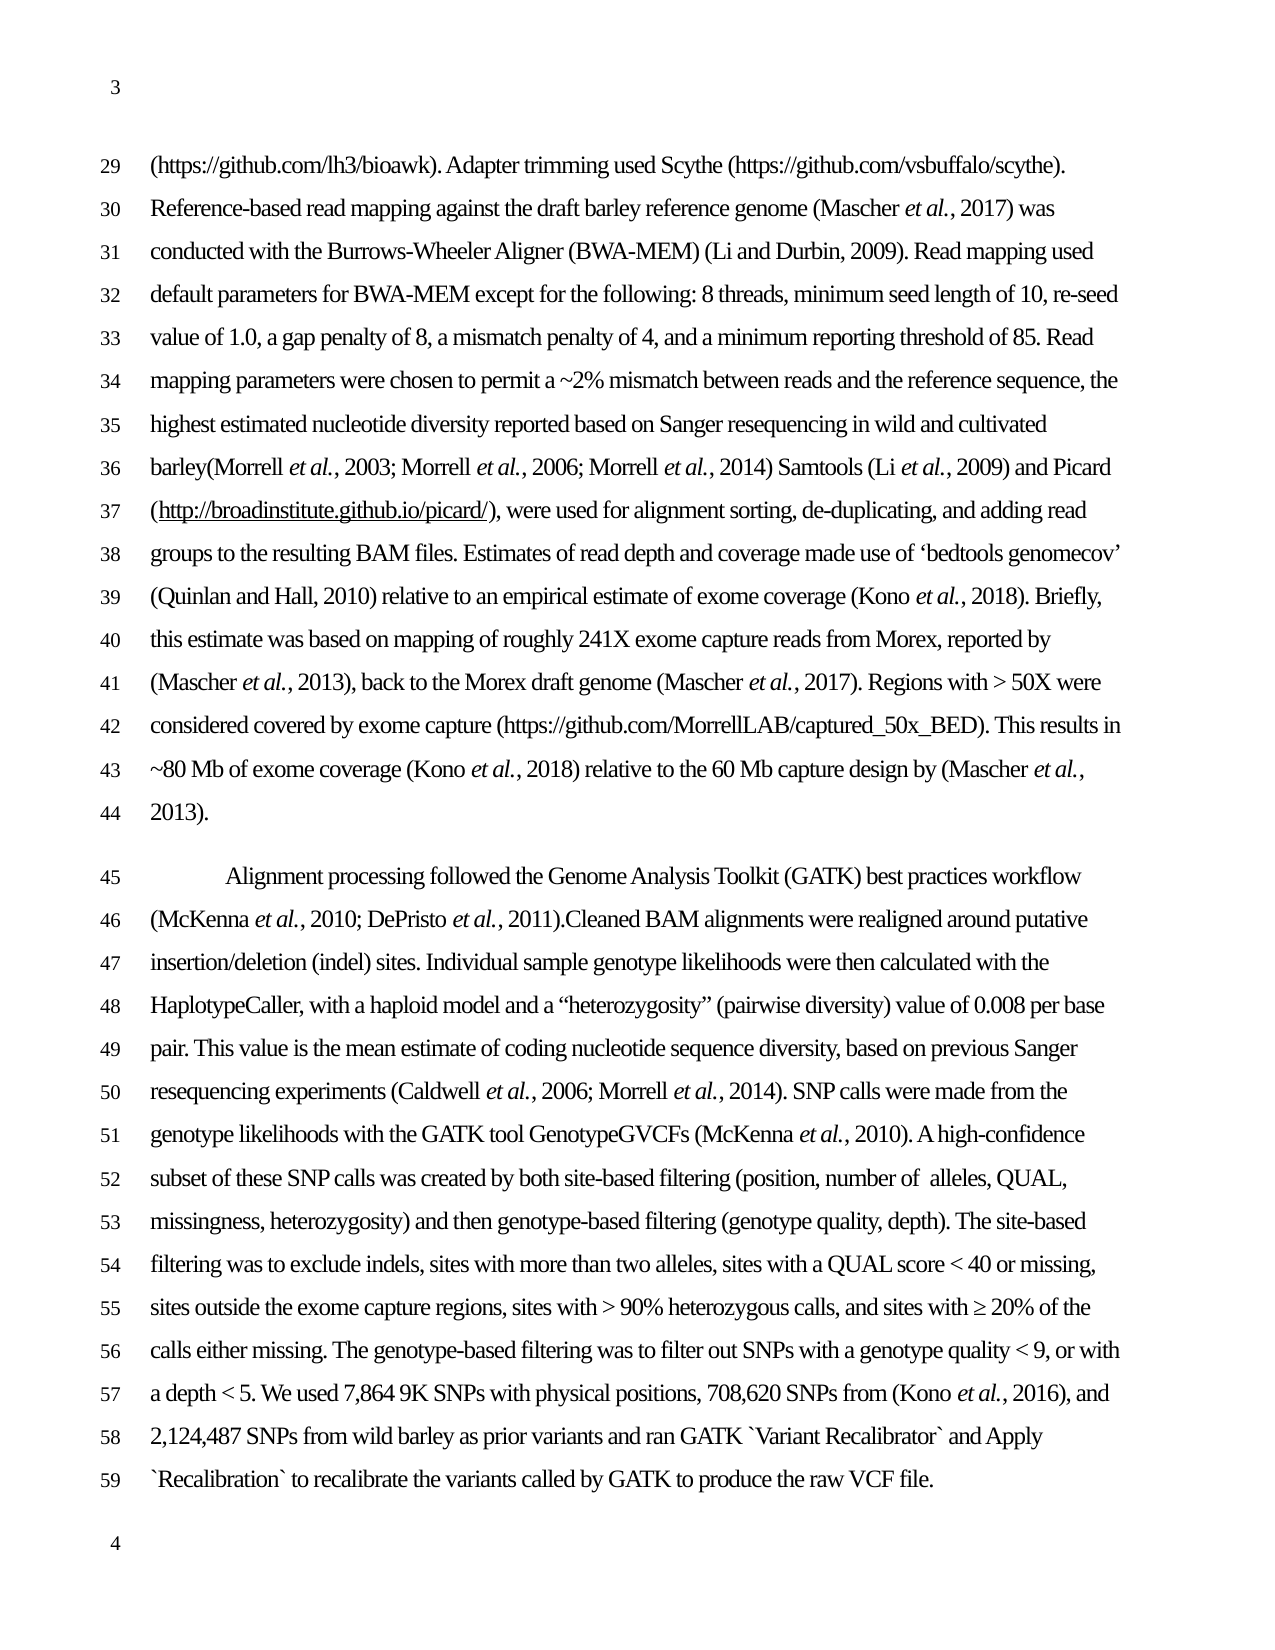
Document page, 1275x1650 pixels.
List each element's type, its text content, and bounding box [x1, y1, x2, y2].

text Alignment processing followed the Genome Analysis Toolkit (GATK) best practices workflow (McKenna et al., 2010; DePristo et al., 2011).Cleaned BAM alignments were realigned around putative insertion/deletion (indel) sites. Individual sample genotype likelihoods were then calculated with the HaplotypeCaller, with a haploid model and a “heterozygosity” (pairwise diversity) value of 0.008 per base pair. This value is the mean estimate of coding nucleotide sequence diversity, based on previous Sanger resequencing experiments (Caldwell et al., 2006; Morrell et al., 2014). SNP calls were made from the genotype likelihoods with the GATK tool GenotypeGVCFs (McKenna et al., 2010). A high-confidence subset of these SNP calls was created by both site-based filtering (position, number of alleles, QUAL, missingness, heterozygosity) and then genotype-based filtering (genotype quality, depth). The site-based filtering was to exclude indels, sites with more than two alleles, sites with a QUAL score < 40 or missing, sites outside the exome capture regions, sites with > 90% heterozygous calls, and sites with ≥ 20% of the calls either missing. The genotype-based filtering was to filter out SNPs with a genotype quality < 9, or with a depth < 5. We used 7,864 9K SNPs with physical positions, 708,620 SNPs from (Kono et al., 2016), and 2,124,487 SNPs from wild barley as prior variants and ran GATK `Variant Recalibrator` and Apply `Recalibration` to recalibrate the variants called by GATK to produce the raw VCF file. [150, 861, 1125, 1493]
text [150, 150, 1125, 826]
